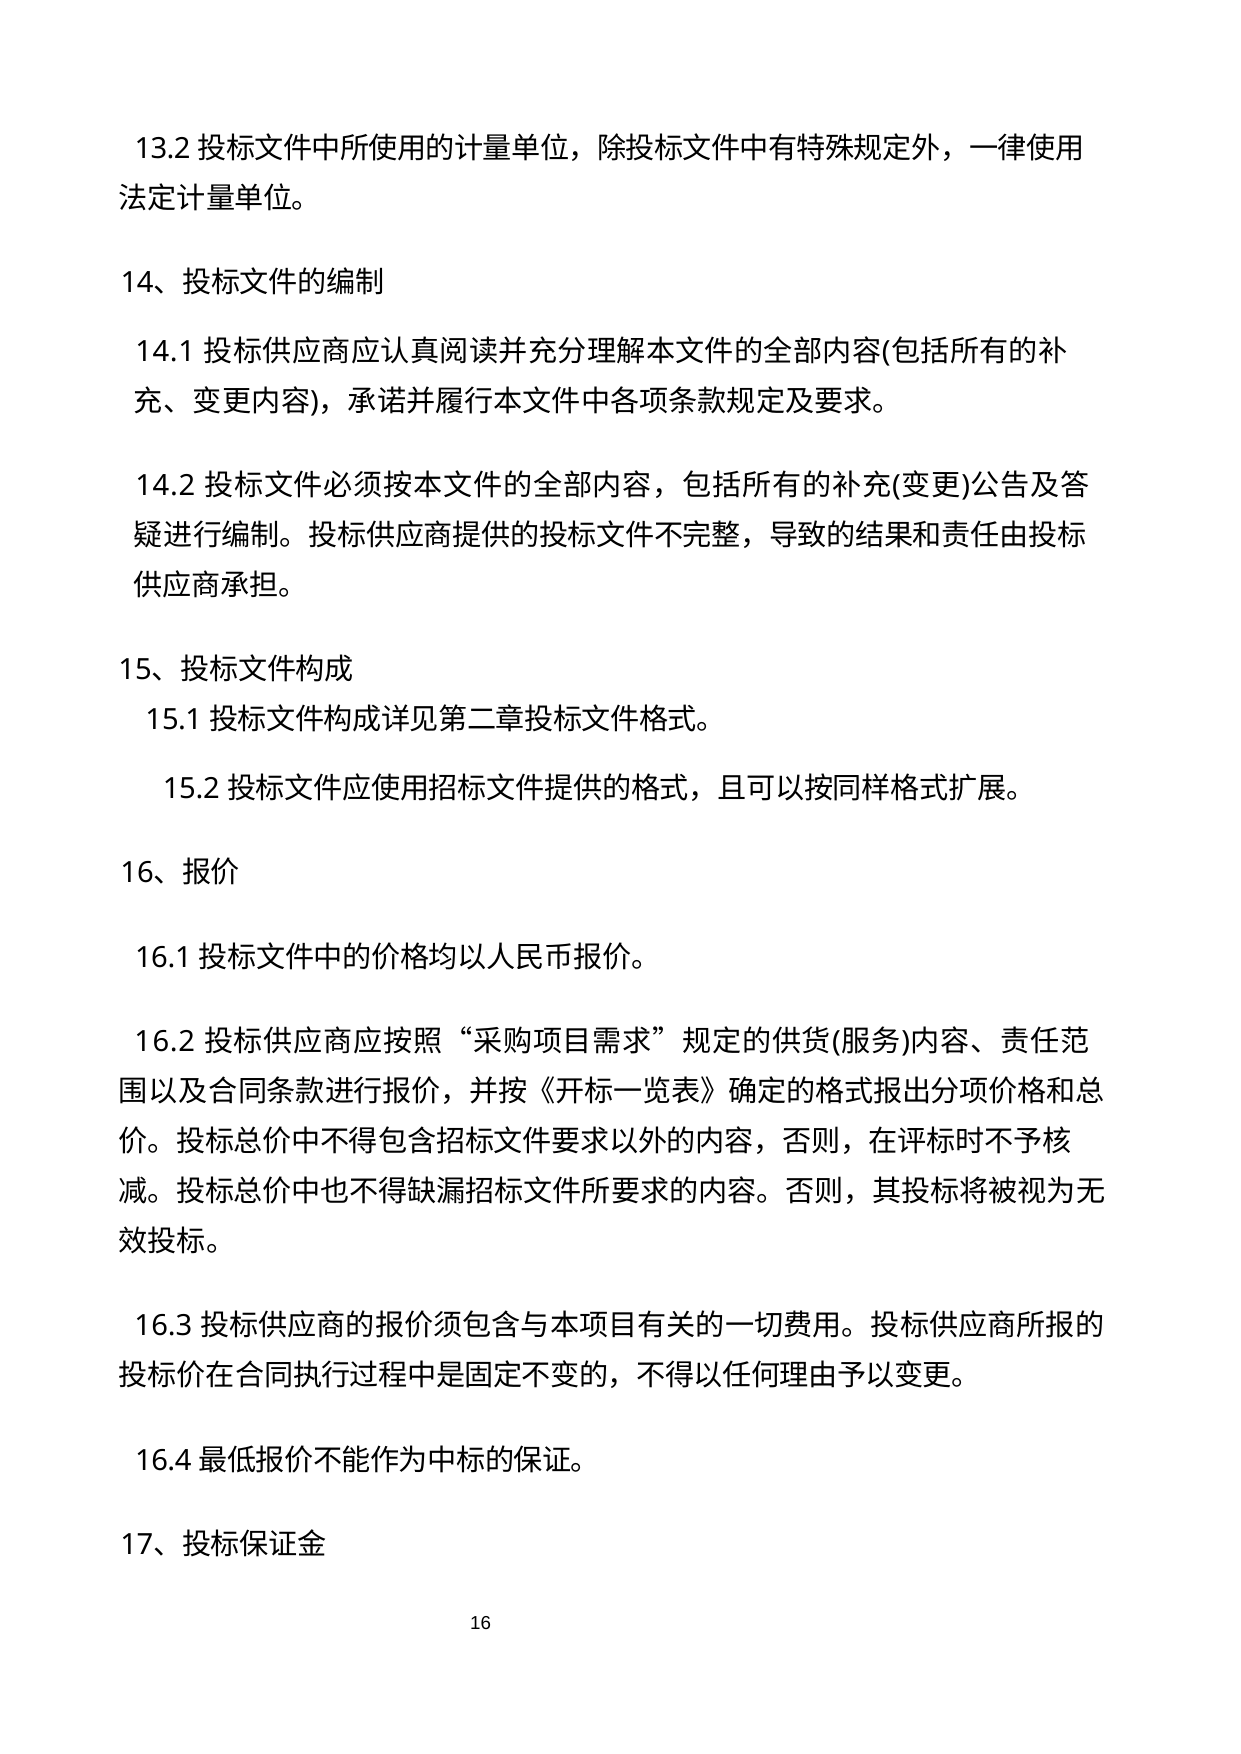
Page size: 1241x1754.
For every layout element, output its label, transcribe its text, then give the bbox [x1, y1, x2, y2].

text 15、投标文件构成 [118, 640, 1122, 690]
text 14、投标文件的编制 [120, 252, 1122, 302]
text 15.1 投标文件构成详见第二章投标文件格式。 [118, 690, 1122, 740]
text 14.1 投标供应商应认真阅读并充分理解本文件的全部内容(包括所有的补充、变更内容)，承诺并履行本文件中各项条款规定及要求。 [133, 321, 1113, 421]
text 13.2 投标文件中所使用的计量单位，除投标文件中有特殊规定外，一律使用法定计量单位。 [118, 118, 1103, 218]
text 16.2 投标供应商应按照“采购项目需求”规定的供货(服务)内容、责任范围以及合同条款进行报价，并按《开标一览表》确定的格式报出分项价格和总价。投标总价中不得包含招标文件要求以外的内容，否则，在评标时不予核减。投标总价中也不得缺漏招标文件所要求的内容。否则，其投标将被视为无效投标。 [118, 1011, 1117, 1261]
text 16.1 投标文件中的价格均以人民币报价。 [135, 927, 1122, 977]
text 16.3 投标供应商的报价须包含与本项目有关的一切费用。投标供应商所报的投标价在合同执行过程中是固定不变的，不得以任何理由予以变更。 [118, 1296, 1117, 1396]
text 16.4 最低报价不能作为中标的保证。 [135, 1430, 1122, 1480]
text 15.2 投标文件应使用招标文件提供的格式，且可以按同样格式扩展。 [134, 758, 1122, 808]
text 14.2 投标文件必须按本文件的全部内容，包括所有的补充(变更)公告及答疑进行编制。投标供应商提供的投标文件不完整，导致的结果和责任由投标供应商承担。 [133, 455, 1113, 605]
text 17、投标保证金 [120, 1514, 1122, 1564]
text 16、报价 [120, 843, 1122, 893]
